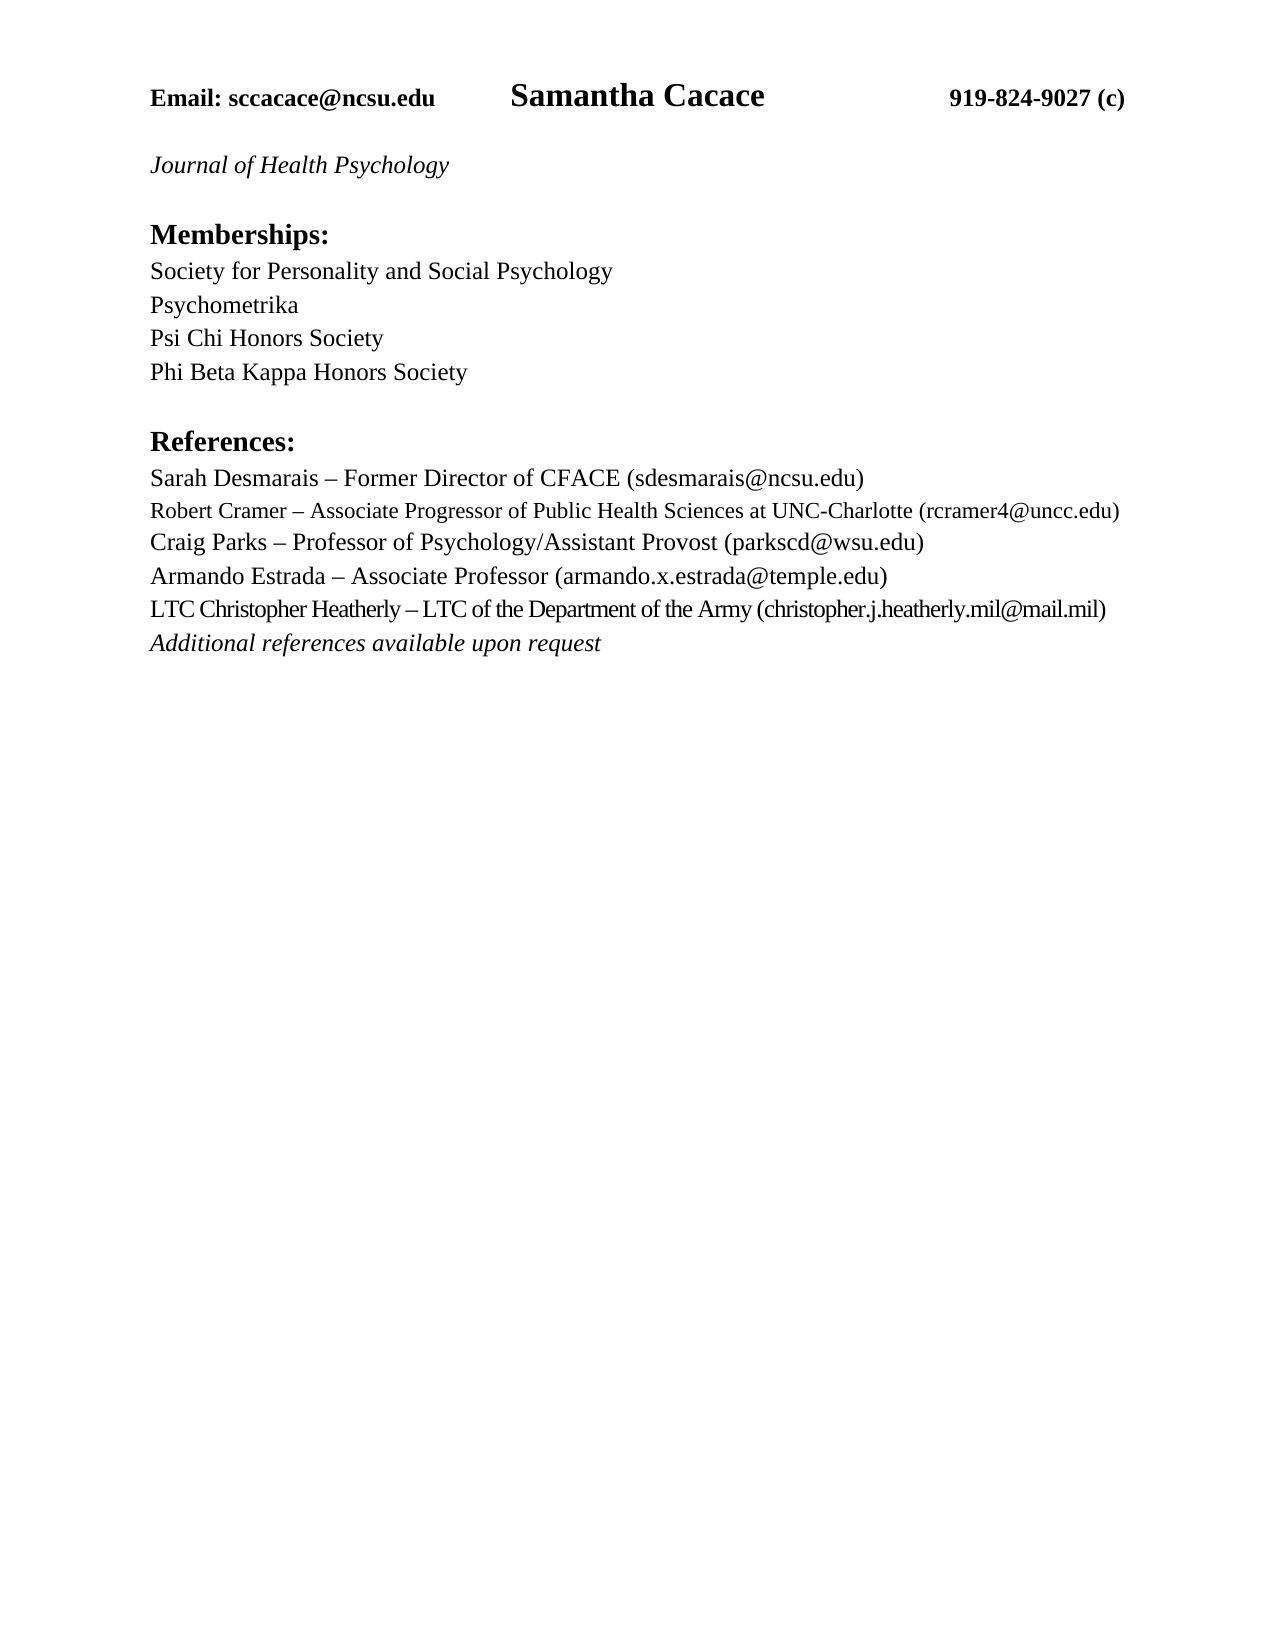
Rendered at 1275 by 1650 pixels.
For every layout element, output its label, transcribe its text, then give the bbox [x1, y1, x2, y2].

text LTC Christopher Heatherly – LTC of the Department of the Army (christopher.j.heatherly.mil@mail.mil) [150, 594, 1125, 623]
text Memberships: [150, 217, 1125, 251]
text Sarah Desmarais – Former Director of CFACE (sdesmarais@ncsu.edu) [150, 463, 1125, 492]
text References: [150, 424, 1125, 457]
text Robert Cramer – Associate Progressor of Public Health Sciences at UNC-Charlotte (rcramer4@uncc.edu) [150, 497, 1125, 523]
text Armando Estrada – Associate Professor (armando.x.estrada@temple.edu) [150, 561, 1125, 590]
text Craig Parks – Professor of Psychology/Assistant Provost (parkscd@wsu.edu) [150, 527, 1125, 556]
text Additional references available upon request [150, 628, 1125, 657]
text Psychometrika [150, 290, 1125, 318]
text Phi Beta Kappa Honors Society [150, 357, 1125, 386]
text Psi Chi Honors Society [150, 323, 1125, 352]
text Journal of Health Psychology [150, 150, 1125, 179]
text Society for Personality and Social Psychology [150, 256, 1125, 285]
